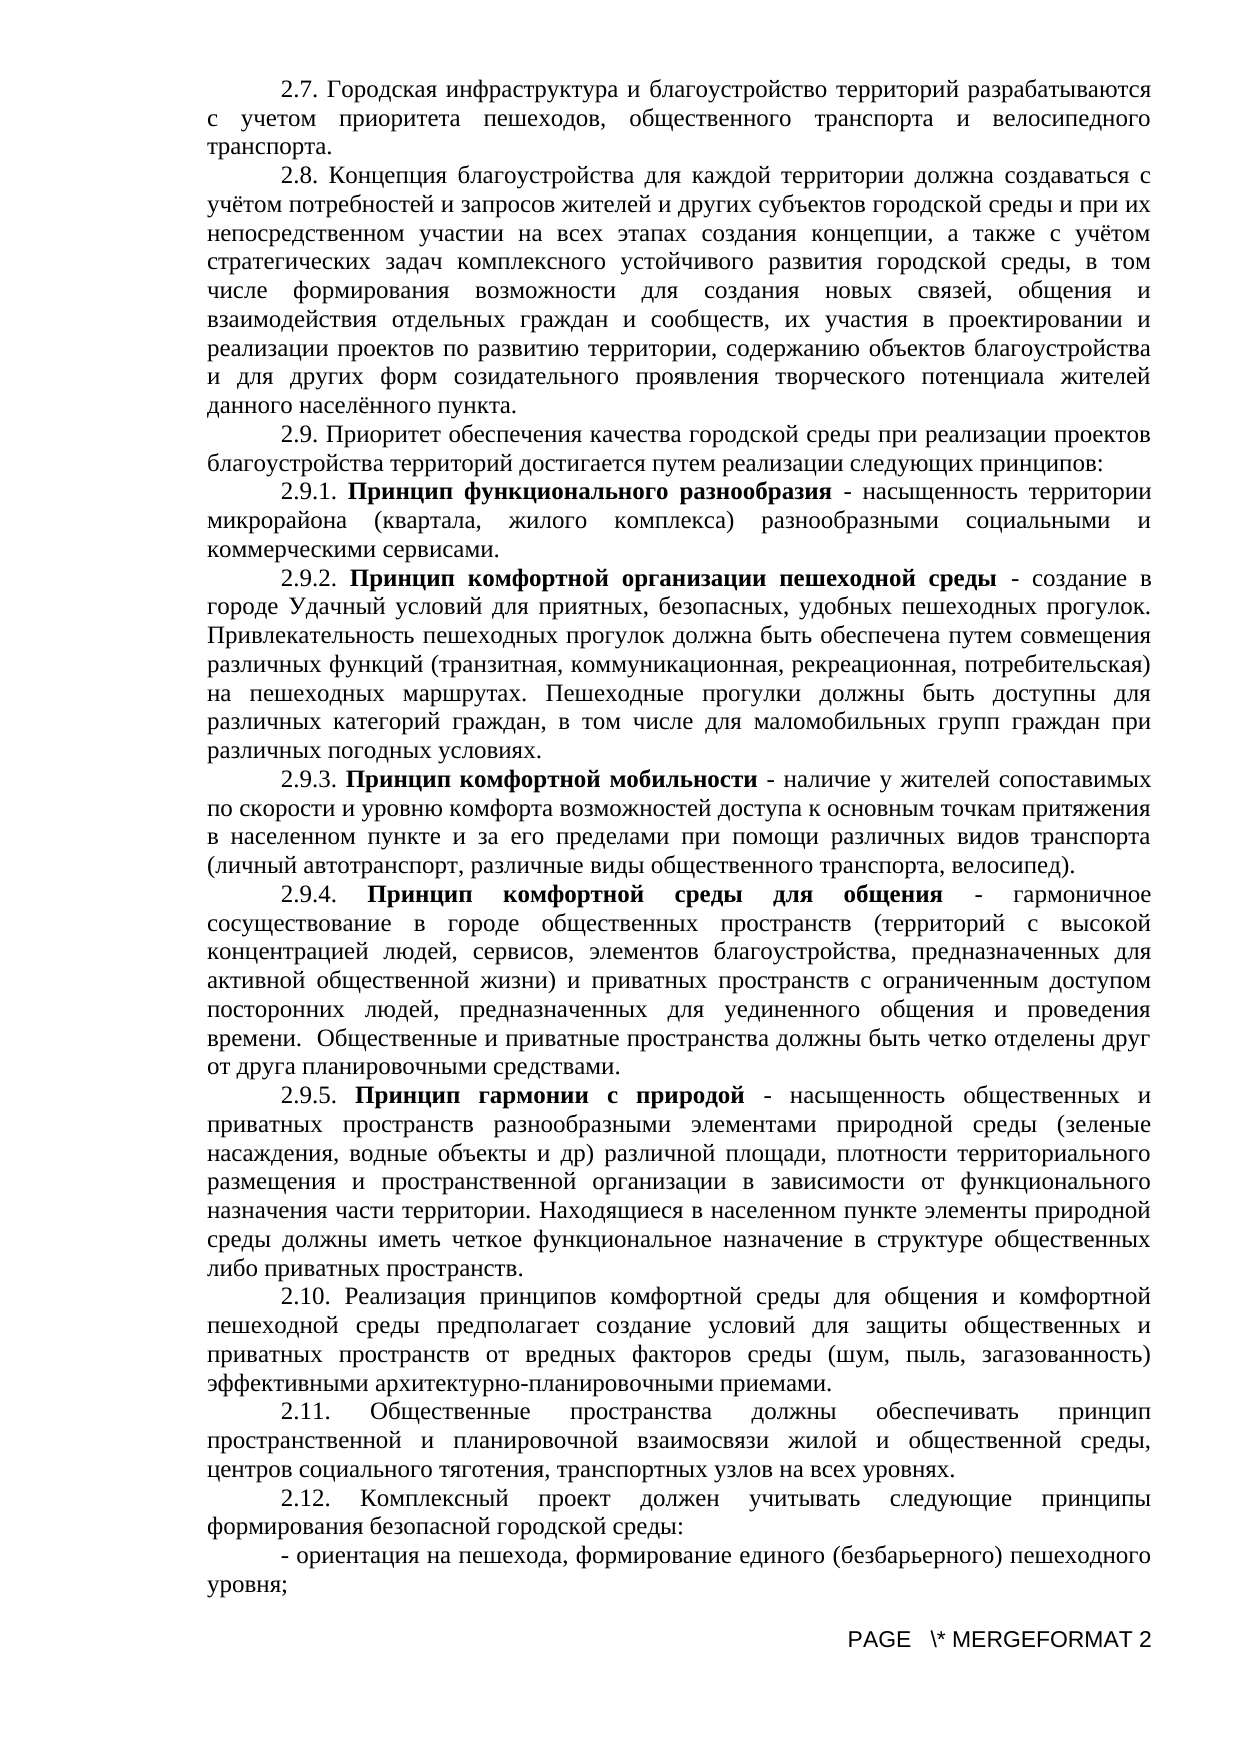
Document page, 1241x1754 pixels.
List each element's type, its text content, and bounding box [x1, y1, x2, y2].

text 2.9.3. Принцип комфортной мобильности - наличие у жителей сопоставимых по скорости и уровню комфорта возможностей доступа к основным точкам притяжения в населенном пункте и за его пределами при помощи различных видов транспорта (личный автотранспорт, различные виды общественного транспорта, велосипед). [207, 764, 1152, 879]
text 2.9.5. Принцип гармонии с природой - насыщенность общественных и приватных пространств разнообразными элементами природной среды (зеленые насаждения, водные объекты и др) различной площади, плотности территориального размещения и пространственной организации в зависимости от функционального назначения части территории. Находящиеся в населенном пункте элементы природной среды должны иметь четкое функциональное назначение в структуре общественных либо приватных пространств. [207, 1080, 1152, 1281]
text 2.12. Комплексный проект должен учитывать следующие принципы формирования безопасной городской среды: [207, 1483, 1152, 1540]
text 2.9.4. Принцип комфортной среды для общения - гармоничное сосуществование в городе общественных пространств (территорий с высокой концентрацией людей, сервисов, элементов благоустройства, предназначенных для активной общественной жизни) и приватных пространств с ограниченным доступом посторонних людей, предназначенных для уединенного общения и проведения времени. Общественные и приватные пространства должны быть четко отделены друг от друга планировочными средствами. [207, 879, 1152, 1080]
text 2.9. Приоритет обеспечения качества городской среды при реализации проектов благоустройства территорий достигается путем реализации следующих принципов: [207, 419, 1152, 476]
text 2.9.1. Принцип функционального разнообразия - насыщенность территории микрорайона (квартала, жилого комплекса) разнообразными социальными и коммерческими сервисами. [207, 476, 1152, 563]
text 2.10. Реализация принципов комфортной среды для общения и комфортной пешеходной среды предполагает создание условий для защиты общественных и приватных пространств от вредных факторов среды (шум, пыль, загазованность) эффективными архитектурно-планировочными приемами. [207, 1281, 1152, 1396]
text - ориентация на пешехода, формирование единого (безбарьерного) пешеходного уровня; [207, 1540, 1152, 1598]
text 2.9.2. Принцип комфортной организации пешеходной среды - создание в городе Удачный условий для приятных, безопасных, удобных пешеходных прогулок. Привлекательность пешеходных прогулок должна быть обеспечена путем совмещения различных функций (транзитная, коммуникационная, рекреационная, потребительская) на пешеходных маршрутах. Пешеходные прогулки должны быть доступны для различных категорий граждан, в том числе для маломобильных групп граждан при различных погодных условиях. [207, 563, 1152, 764]
text 2.8. Концепция благоустройства для каждой территории должна создаваться с учётом потребностей и запросов жителей и других субъектов городской среды и при их непосредственном участии на всех этапах создания концепции, а также с учётом стратегических задач комплексного устойчивого развития городской среды, в том числе формирования возможности для создания новых связей, общения и взаимодействия отдельных граждан и сообществ, их участия в проектировании и реализации проектов по развитию территории, содержанию объектов благоустройства и для других форм созидательного проявления творческого потенциала жителей данного населённого пункта. [207, 160, 1152, 419]
text 2.11. Общественные пространства должны обеспечивать принцип пространственной и планировочной взаимосвязи жилой и общественной среды, центров социального тяготения, транспортных узлов на всех уровнях. [207, 1396, 1152, 1483]
text 2.7. Городская инфраструктура и благоустройство территорий разрабатываются с учетом приоритета пешеходов, общественного транспорта и велосипедного транспорта. [207, 74, 1152, 160]
